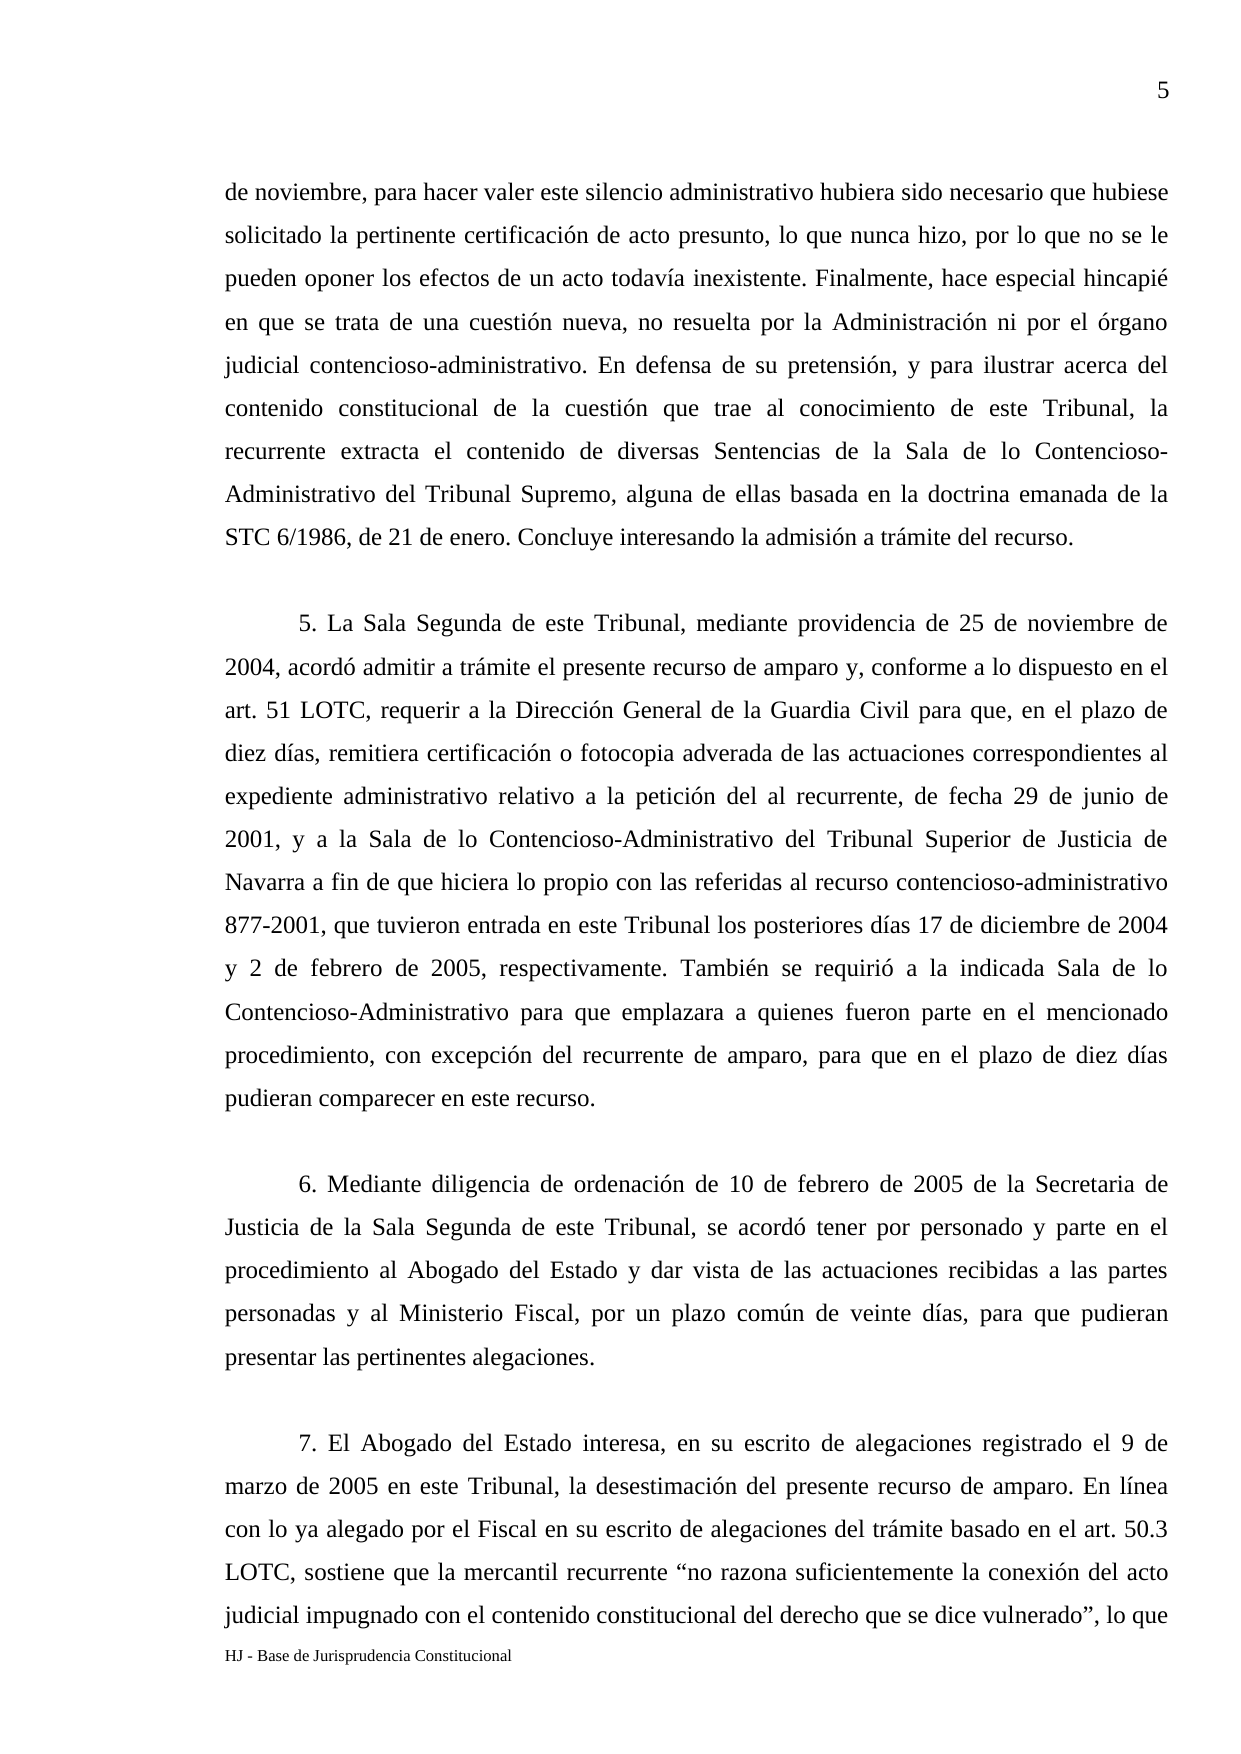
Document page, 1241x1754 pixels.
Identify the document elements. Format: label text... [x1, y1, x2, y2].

text 5. La Sala Segunda de este Tribunal, mediante providencia de 25 de noviembre de 2004, acordó admitir a trámite el presente recurso de amparo y, conforme a lo dispuesto en el art. 51 LOTC, requerir a la Dirección General de la Guardia Civil para que, en el plazo de diez días, remitiera certificación o fotocopia adverada de las actuaciones correspondientes al expediente administrativo relativo a la petición del al recurrente, de fecha 29 de junio de 2001, y a la Sala de lo Contencioso-Administrativo del Tribunal Superior de Justicia de Navarra a fin de que hiciera lo propio con las referidas al recurso contencioso-administrativo 877-2001, que tuvieron entrada en este Tribunal los posteriores días 17 de diciembre de 2004 y 2 de febrero de 2005, respectivamente. También se requirió a la indicada Sala de lo Contencioso-Administrativo para que emplazara a quienes fueron parte en el mencionado procedimiento, con excepción del recurrente de amparo, para que en el plazo de diez días pudieran comparecer en este recurso. [224, 608, 1169, 1112]
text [224, 177, 1169, 551]
text 6. Mediante diligencia de ordenación de 10 de febrero de 2005 de la Secretaria de Justicia de la Sala Segunda de este Tribunal, se acordó tener por personado y parte en el procedimiento al Abogado del Estado y dar vista de las actuaciones recibidas a las partes personadas y al Ministerio Fiscal, por un plazo común de veinte días, para que pudieran presentar las pertinentes alegaciones. [224, 1169, 1169, 1370]
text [224, 1428, 1169, 1629]
